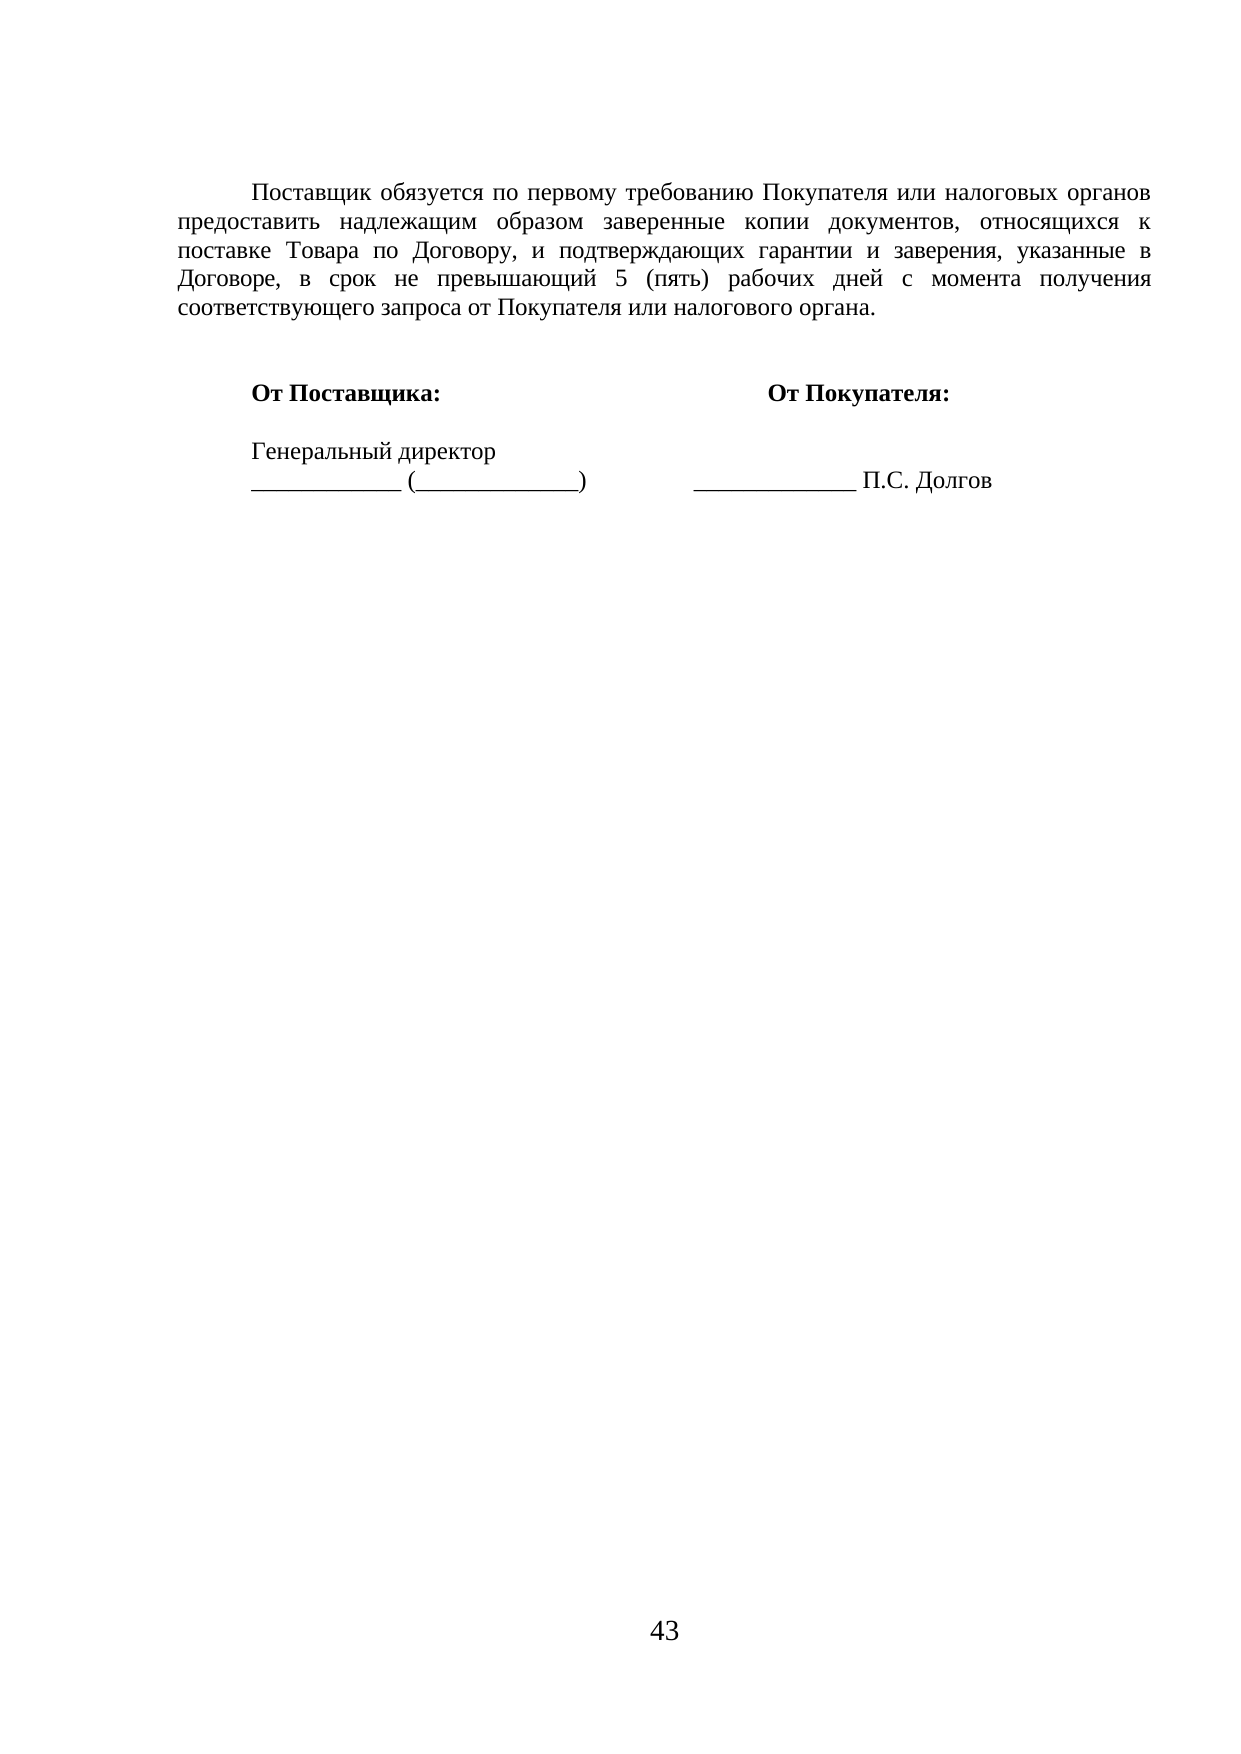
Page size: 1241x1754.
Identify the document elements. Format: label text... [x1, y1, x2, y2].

text Поставщик обязуется по первому требованию Покупателя или налоговых органов предоставить надлежащим образом заверенные копии документов, относящихся к поставке Товара по Договору, и подтверждающих гарантии и заверения, указанные в Договоре, в срок не превышающий 5 (пять) рабочих дней с момента получения соответствующего запроса от Покупателя или налогового органа. [177, 177, 1152, 321]
text От Поставщика: От Покупателя: [177, 378, 1152, 407]
text Генеральный директор [177, 436, 1152, 465]
text ____________ (_____________) _____________ П.С. Долгов [177, 465, 1152, 493]
